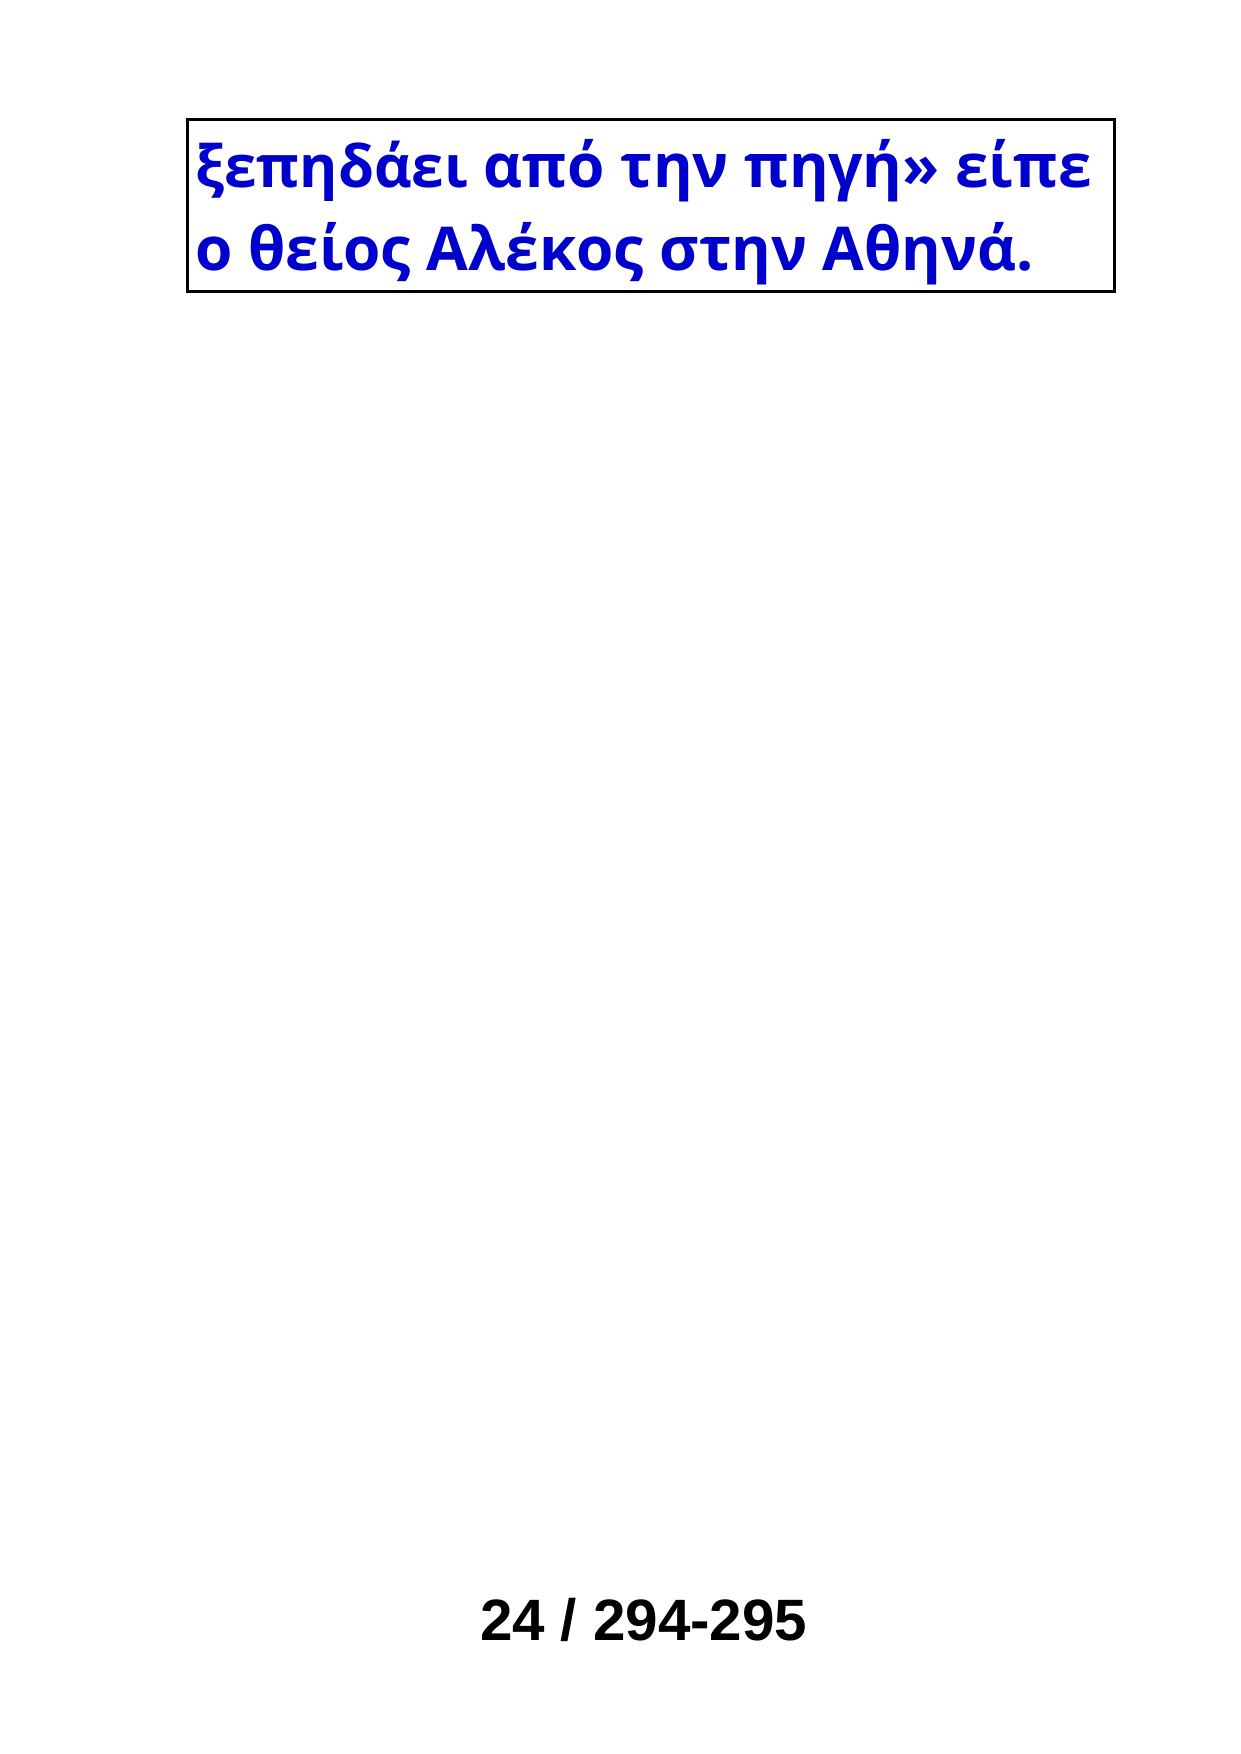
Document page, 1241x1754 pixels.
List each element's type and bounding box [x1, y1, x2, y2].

text [189, 121, 1113, 290]
